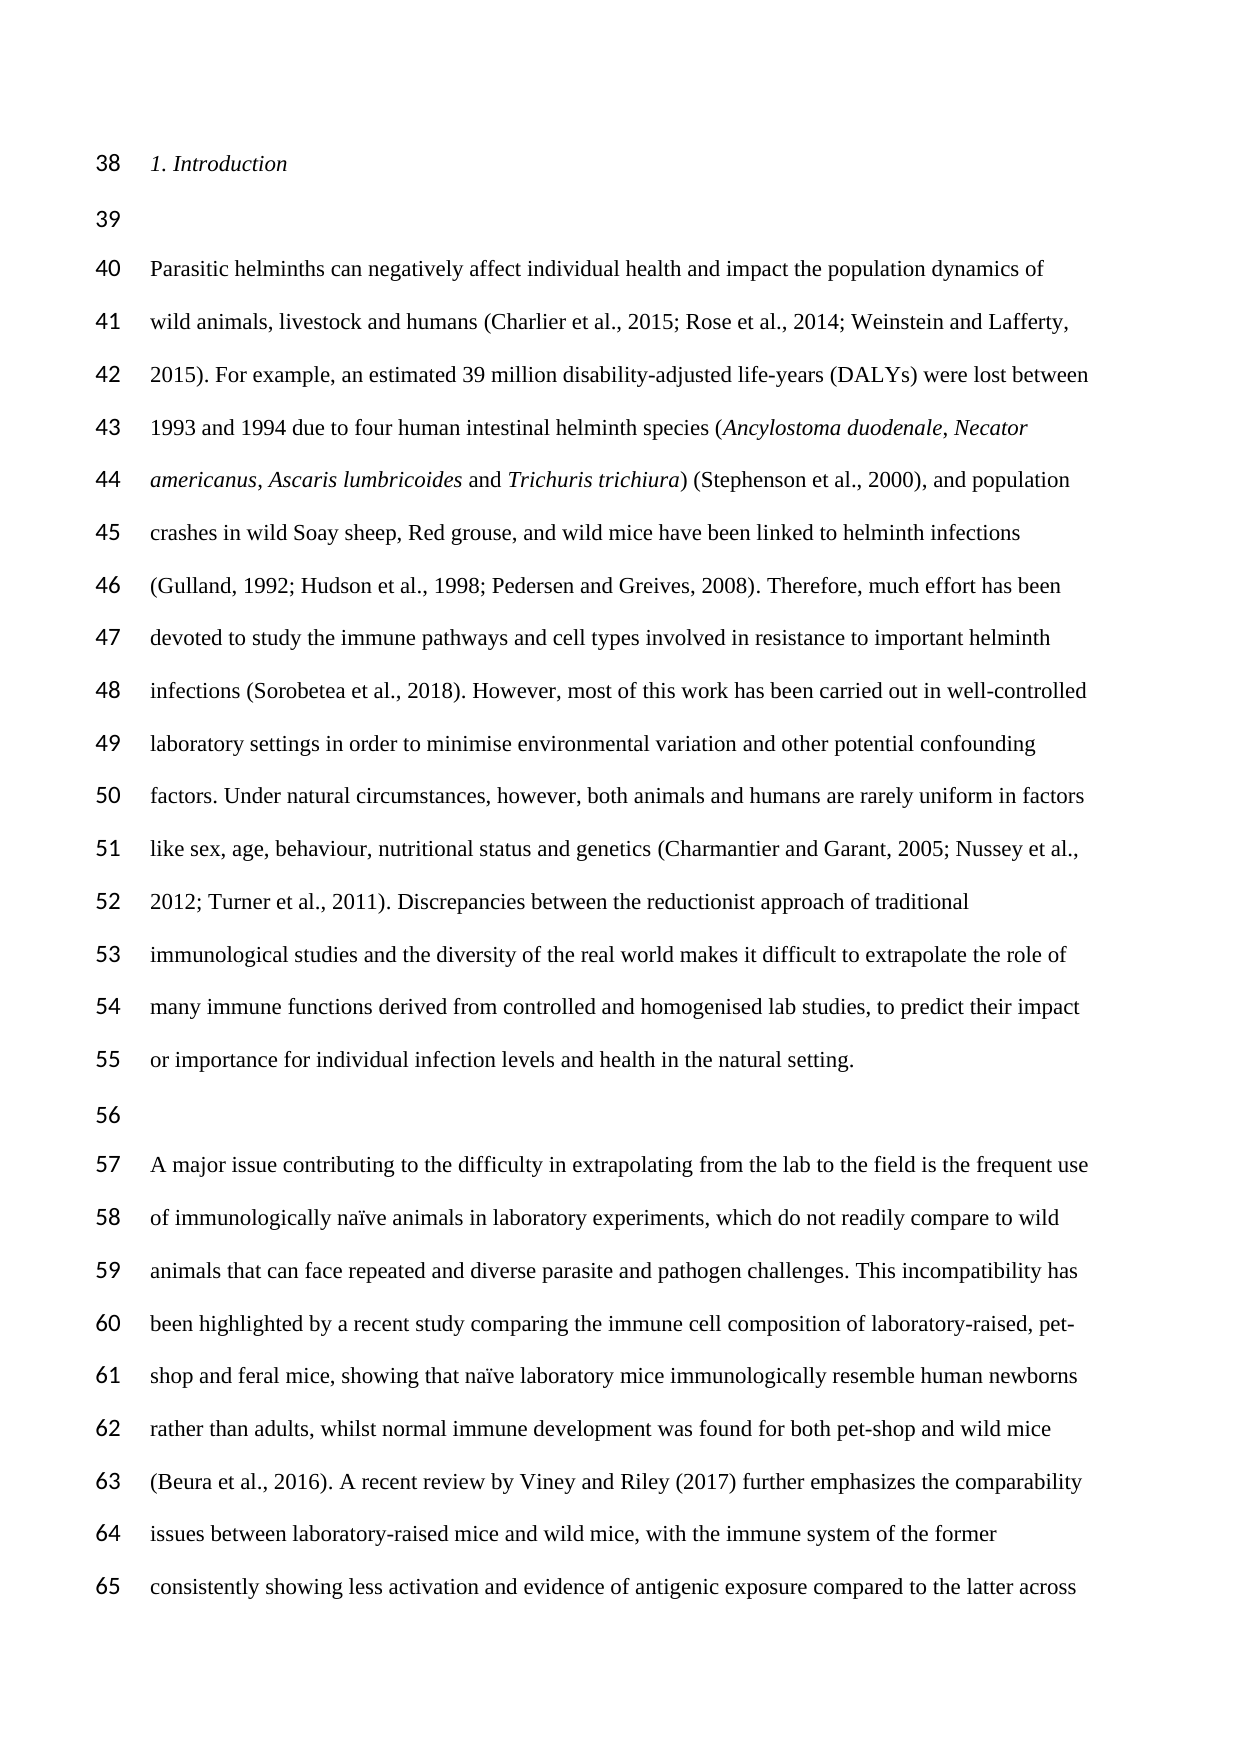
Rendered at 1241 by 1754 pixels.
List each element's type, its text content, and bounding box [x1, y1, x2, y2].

text 1. Introduction [150, 150, 1090, 176]
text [150, 1151, 1090, 1599]
text Parasitic helminths can negatively affect individual health and impact the population dynamics of wild animals, livestock and humans (Charlier et al., 2015; Rose et al., 2014; Weinstein and Lafferty, 2015). For example, an estimated 39 million disability-adjusted life-years (DALYs) were lost between 1993 and 1994 due to four human intestinal helminth species (Ancylostoma duodenale, Necator americanus, Ascaris lumbricoides and Trichuris trichiura) (Stephenson et al., 2000), and population crashes in wild Soay sheep, Red grouse, and wild mice have been linked to helminth infections (Gulland, 1992; Hudson et al., 1998; Pedersen and Greives, 2008). Therefore, much effort has been devoted to study the immune pathways and cell types involved in resistance to important helminth infections (Sorobetea et al., 2018). However, most of this work has been carried out in well-controlled laboratory settings in order to minimise environmental variation and other potential confounding factors. Under natural circumstances, however, both animals and humans are rarely uniform in factors like sex, age, behaviour, nutritional status and genetics (Charmantier and Garant, 2005; Nussey et al., 2012; Turner et al., 2011). Discrepancies between the reductionist approach of traditional immunological studies and the diversity of the real world makes it difficult to extrapolate the role of many immune functions derived from controlled and homogenised lab studies, to predict their impact or importance for individual infection levels and health in the natural setting. [150, 255, 1090, 1072]
